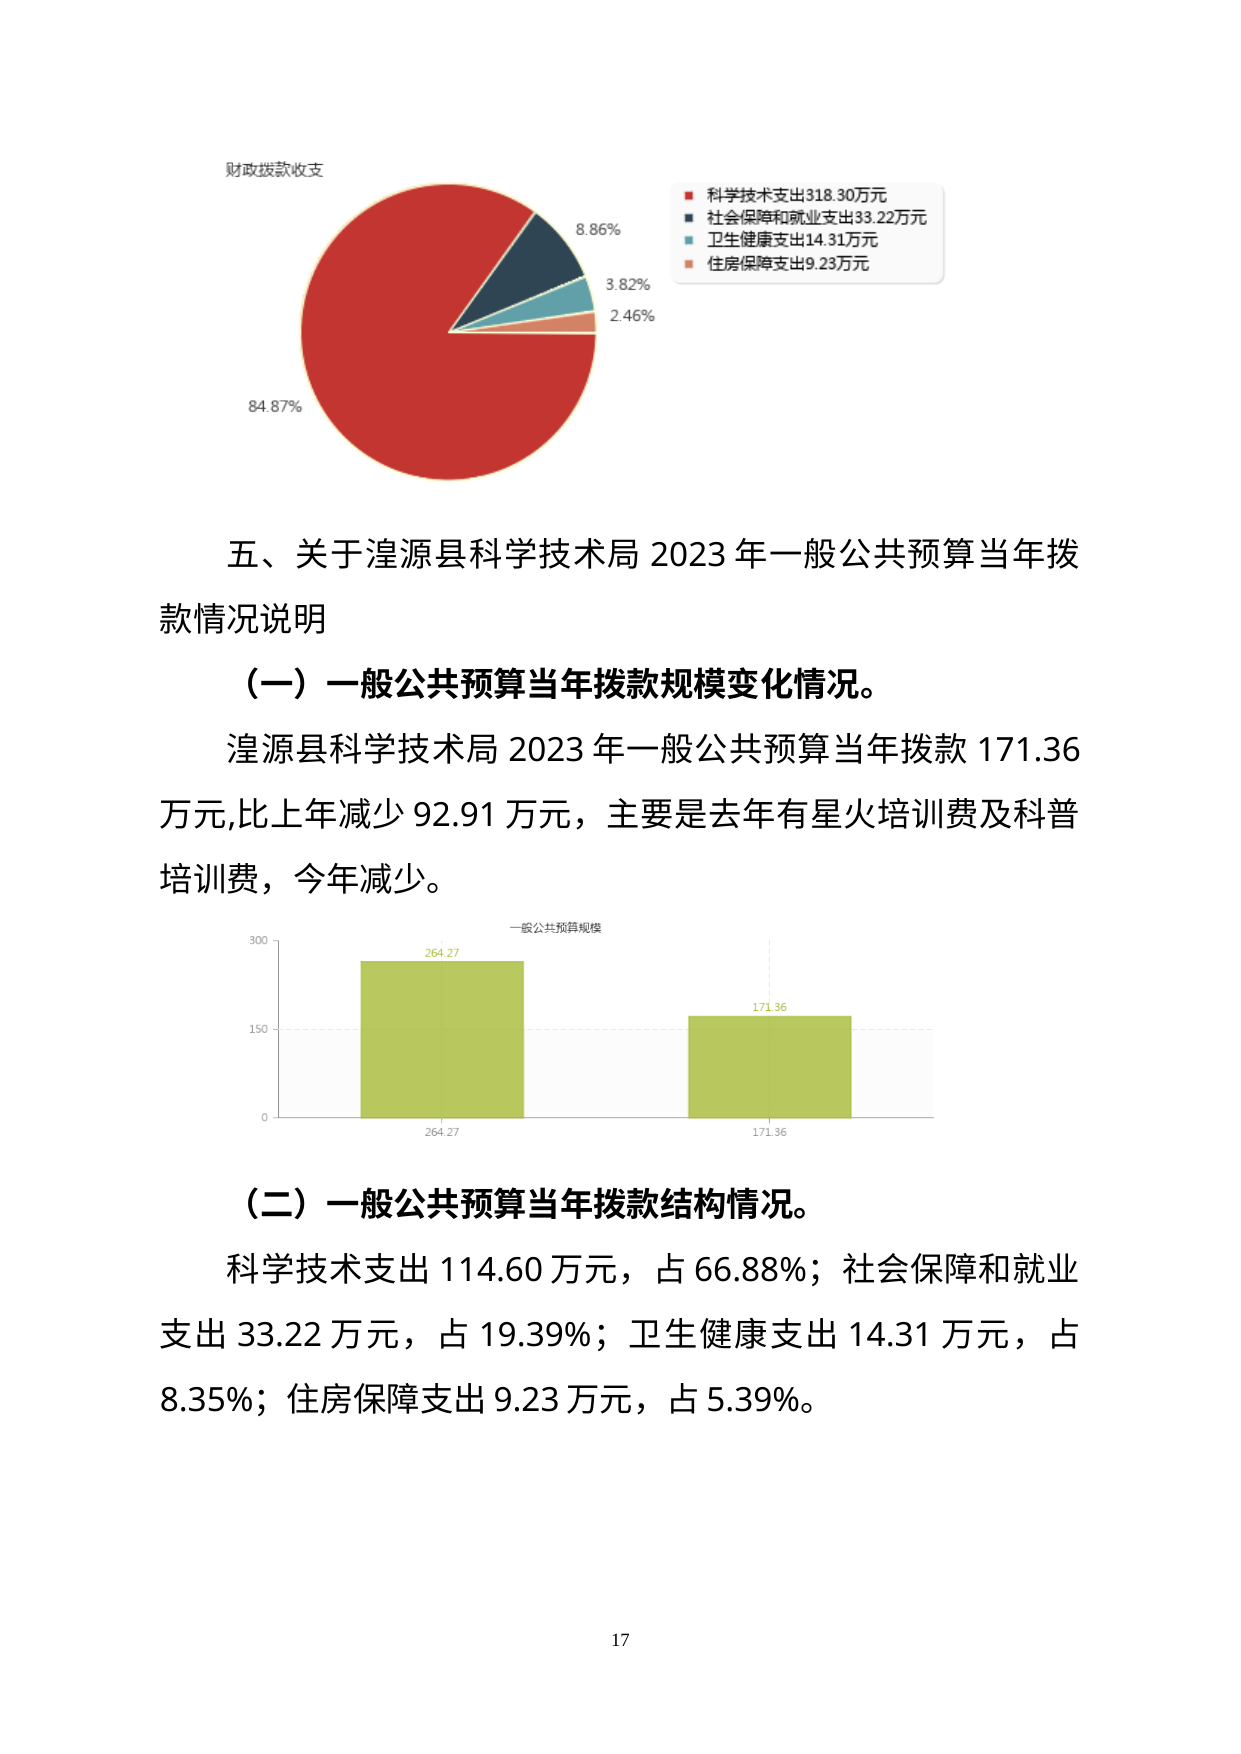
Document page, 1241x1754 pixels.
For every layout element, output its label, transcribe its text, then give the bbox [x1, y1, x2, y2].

text （一）一般公共预算当年拨款规模变化情况。 [159, 649, 1081, 714]
picture [226, 161, 967, 503]
text （二）一般公共预算当年拨款结构情况。 [159, 1169, 1081, 1234]
text 五、关于湟源县科学技术局2023年一般公共预算当年拨款情况说明 [159, 519, 1081, 649]
text 湟源县科学技术局2023年一般公共预算当年拨款171.36万元,比上年减少92.91万元，主要是去年有星火培训费及科普培训费，今年减少。 [159, 714, 1081, 909]
picture [226, 909, 954, 1159]
text 科学技术支出114.60万元，占66.88%；社会保障和就业支出33.22万元，占19.39%；卫生健康支出14.31万元，占8.35%；住房保障支出9.23万元，占5.39%。 [159, 1234, 1081, 1429]
